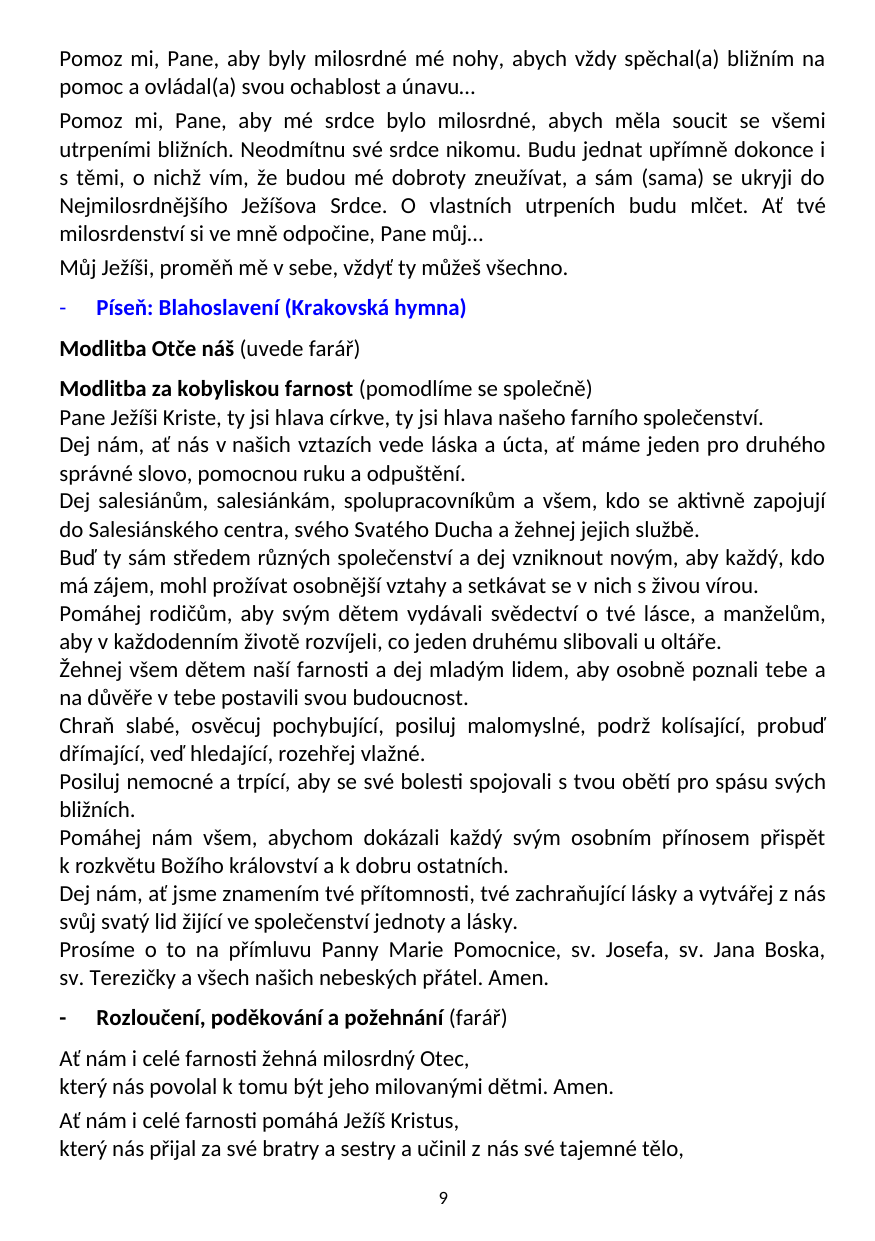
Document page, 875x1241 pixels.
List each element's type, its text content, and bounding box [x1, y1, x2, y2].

text Modlitba Otče náš (uvede farář) [59, 334, 827, 362]
text Prosíme o to na přímluvu Panny Marie Pomocnice, sv. Josefa, sv. Jana Boska, sv. Terezičky a všech našich nebeských přátel. Amen. [59, 935, 827, 991]
text Ať nám i celé farnosti pomáhá Ježíš Kristus, [59, 1106, 827, 1134]
text Žehnej všem dětem naší farnosti a dej mladým lidem, aby osobně poznali tebe a na důvěře v tebe postavili svou budoucnost. [59, 655, 827, 711]
text Buď ty sám středem různých společenství a dej vzniknout novým, aby každý, kdo má zájem, mohl prožívat osobnější vztahy a setkávat se v nich s živou vírou. [59, 543, 827, 599]
text Dej nám, ať nás v našich vztazích vede láska a úcta, ať máme jeden pro druhého správné slovo, pomocnou ruku a odpuštění. [59, 431, 827, 487]
text který nás povolal k tomu být jeho milovanými dětmi. Amen. [59, 1072, 827, 1100]
text Dej nám, ať jsme znamením tvé přítomnosti, tvé zachraňující lásky a vytvářej z nás svůj svatý lid žijící ve společenství jednoty a lásky. [59, 879, 827, 935]
text Dej salesiánům, salesiánkám, spolupracovníkům a všem, kdo se aktivně zapojují do Salesiánského centra, svého Svatého Ducha a žehnej jejich službě. [59, 487, 827, 543]
text Posiluj nemocné a trpící, aby se své bolesti spojovali s tvou obětí pro spásu svých bližních. [59, 767, 827, 823]
text Pomáhej rodičům, aby svým dětem vydávali svědectví o tvé lásce, a manželům, aby v každodenním životě rozvíjeli, co jeden druhému slibovali u oltáře. [59, 599, 827, 655]
text Pomoz mi, Pane, aby byly milosrdné mé nohy, abych vždy spěchal(a) bližním na pomoc a ovládal(a) svou ochablost a únavu… [59, 44, 827, 100]
text Chraň slabé, osvěcuj pochybující, posiluj malomyslné, podrž kolísající, probuď dřímající, veď hledající, rozehřej vlažné. [59, 711, 827, 767]
text Pomáhej nám všem, abychom dokázali každý svým osobním přínosem přispět k rozkvětu Božího království a k dobru ostatních. [59, 823, 827, 879]
list Píseň: Blahoslavení (Krakovská hymna) [59, 293, 827, 322]
text který nás přijal za své bratry a sestry a učinil z nás své tajemné tělo, [59, 1134, 827, 1162]
text Ať nám i celé farnosti žehná milosrdný Otec, [59, 1044, 827, 1072]
text Pane Ježíši Kriste, ty jsi hlava církve, ty jsi hlava našeho farního společenství. [59, 403, 827, 431]
text Pomoz mi, Pane, aby mé srdce bylo milosrdné, abych měla soucit se všemi utrpeními bližních. Neodmítnu své srdce nikomu. Budu jednat upřímně dokonce i s těmi, o nichž vím, že budou mé dobroty zneužívat, a sám (sama) se ukryji do Nejmilosrdnějšího Ježíšova Srdce. O vlastních utrpeních budu mlčet. Ať tvé milosrdenství si ve mně odpočine, Pane můj… [59, 107, 827, 247]
text Modlitba za kobyliskou farnost (pomodlíme se společně) [59, 374, 827, 403]
list Rozloučení, poděkování a požehnání (farář) [59, 1003, 827, 1032]
text Můj Ježíši, proměň mě v sebe, vždyť ty můžeš všechno. [59, 253, 827, 281]
